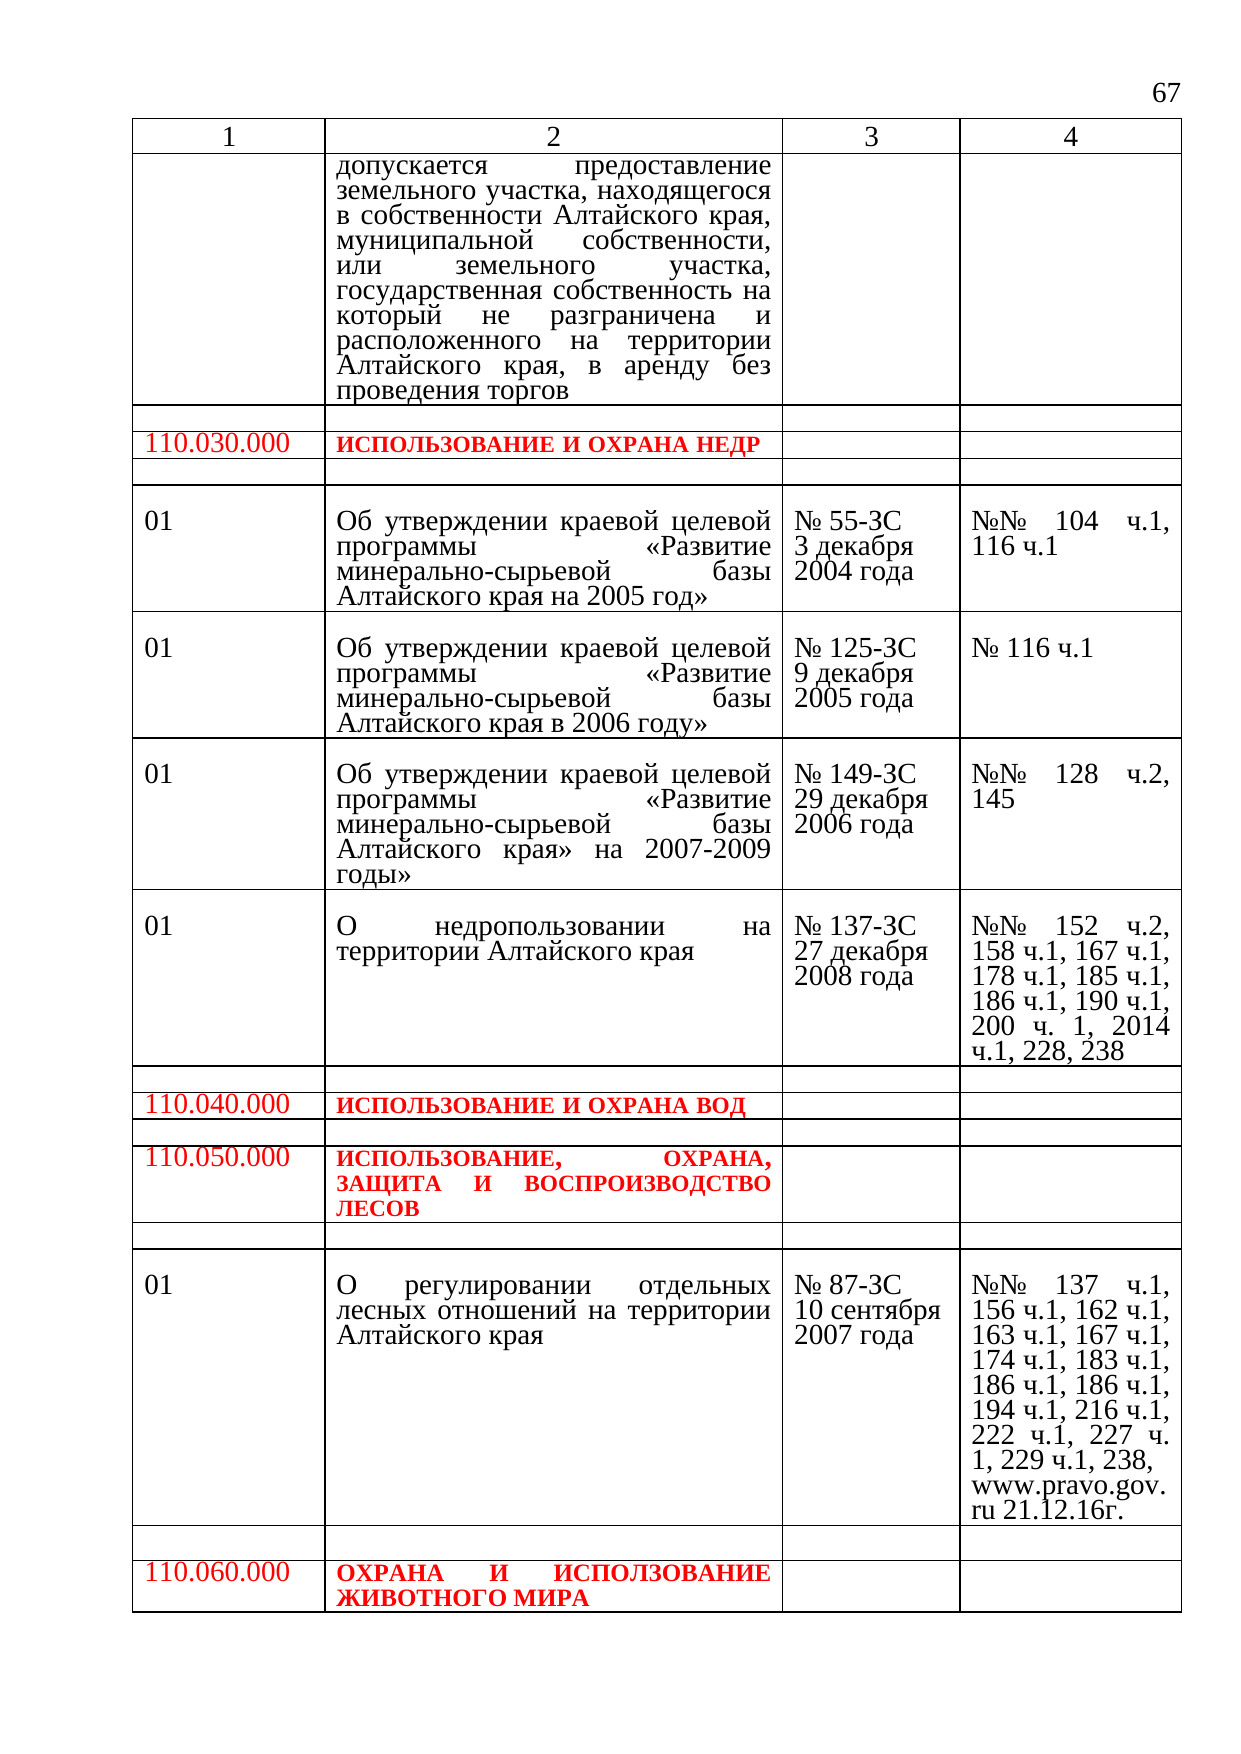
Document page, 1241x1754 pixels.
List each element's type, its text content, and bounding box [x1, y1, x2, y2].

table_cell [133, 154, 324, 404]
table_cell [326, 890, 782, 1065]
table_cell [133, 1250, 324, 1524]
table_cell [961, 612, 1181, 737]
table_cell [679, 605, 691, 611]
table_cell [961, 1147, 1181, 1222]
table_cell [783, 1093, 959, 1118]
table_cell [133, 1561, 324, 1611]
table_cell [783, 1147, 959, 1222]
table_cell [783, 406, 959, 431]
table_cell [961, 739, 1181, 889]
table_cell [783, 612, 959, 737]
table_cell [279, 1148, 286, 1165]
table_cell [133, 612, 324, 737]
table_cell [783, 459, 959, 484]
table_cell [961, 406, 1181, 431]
table_header 2 [326, 119, 782, 153]
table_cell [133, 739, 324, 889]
table_header 4 [961, 119, 1181, 153]
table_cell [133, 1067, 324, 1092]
table_header 3 [783, 119, 959, 153]
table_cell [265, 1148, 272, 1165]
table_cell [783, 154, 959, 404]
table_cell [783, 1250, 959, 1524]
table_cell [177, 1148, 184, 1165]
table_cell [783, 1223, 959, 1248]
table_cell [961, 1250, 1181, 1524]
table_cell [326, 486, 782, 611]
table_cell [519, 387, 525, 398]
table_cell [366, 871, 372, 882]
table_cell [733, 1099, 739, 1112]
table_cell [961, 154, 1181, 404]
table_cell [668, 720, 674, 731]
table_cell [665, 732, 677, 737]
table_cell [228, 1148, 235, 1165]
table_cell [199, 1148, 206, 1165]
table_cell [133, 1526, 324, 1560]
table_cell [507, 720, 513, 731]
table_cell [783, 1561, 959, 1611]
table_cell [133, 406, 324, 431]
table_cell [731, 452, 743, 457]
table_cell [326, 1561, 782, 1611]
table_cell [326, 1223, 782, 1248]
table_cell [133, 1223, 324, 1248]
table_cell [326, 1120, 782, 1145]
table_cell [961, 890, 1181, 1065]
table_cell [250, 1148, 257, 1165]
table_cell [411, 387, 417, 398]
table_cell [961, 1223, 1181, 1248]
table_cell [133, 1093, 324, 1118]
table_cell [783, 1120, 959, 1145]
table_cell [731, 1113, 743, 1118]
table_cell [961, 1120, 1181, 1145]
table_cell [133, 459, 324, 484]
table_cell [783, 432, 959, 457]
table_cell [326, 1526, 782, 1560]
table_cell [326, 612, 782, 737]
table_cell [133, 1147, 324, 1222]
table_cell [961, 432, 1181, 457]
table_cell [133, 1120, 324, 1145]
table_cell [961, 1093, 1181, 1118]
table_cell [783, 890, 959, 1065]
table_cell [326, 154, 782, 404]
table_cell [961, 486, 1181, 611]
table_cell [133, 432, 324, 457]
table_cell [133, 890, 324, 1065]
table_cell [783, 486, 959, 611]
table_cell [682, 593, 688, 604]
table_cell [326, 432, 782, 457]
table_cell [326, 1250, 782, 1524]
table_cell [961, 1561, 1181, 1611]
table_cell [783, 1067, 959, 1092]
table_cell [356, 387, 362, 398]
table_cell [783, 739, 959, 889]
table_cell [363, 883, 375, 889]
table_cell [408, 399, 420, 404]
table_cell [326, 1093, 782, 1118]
table_header 1 [133, 119, 324, 153]
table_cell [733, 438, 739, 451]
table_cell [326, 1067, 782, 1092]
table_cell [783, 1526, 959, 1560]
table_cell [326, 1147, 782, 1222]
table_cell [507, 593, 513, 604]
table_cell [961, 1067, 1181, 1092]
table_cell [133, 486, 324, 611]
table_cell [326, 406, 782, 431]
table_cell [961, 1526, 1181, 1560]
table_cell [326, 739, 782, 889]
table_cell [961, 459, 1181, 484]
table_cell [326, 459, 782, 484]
